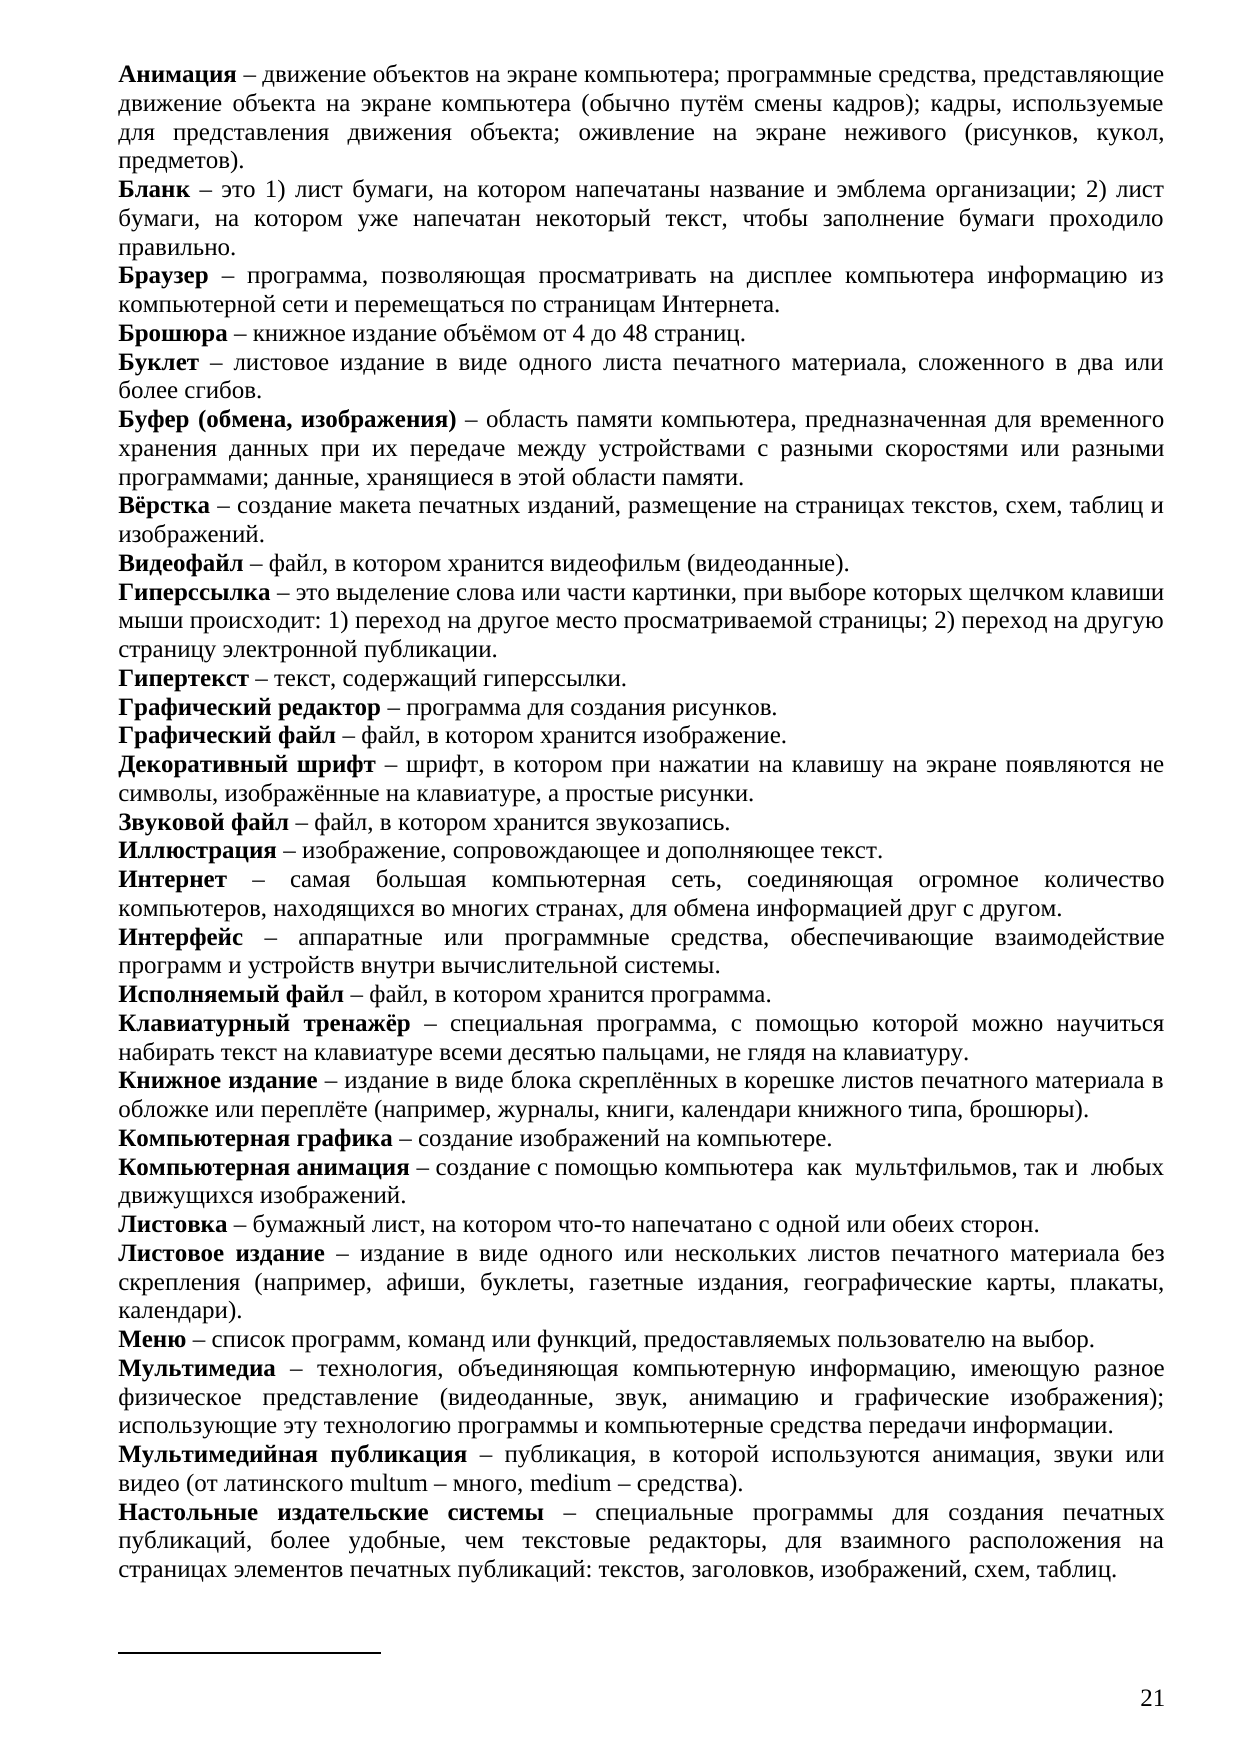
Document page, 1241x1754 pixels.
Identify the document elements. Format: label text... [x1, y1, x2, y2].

text Бланк – это 1) лист бумаги, на котором напечатаны название и эмблема организации; 2) лист бумаги, на котором уже напечатан некоторый текст, чтобы заполнение бумаги проходило правильно. [118, 174, 1165, 260]
text Компьютерная анимация – создание с помощью компьютера как мультфильмов, так и любых движущихся изображений. [118, 1152, 1165, 1209]
text Брошюра – книжное издание объёмом от 4 до 48 страниц. [118, 318, 1165, 347]
text Гиперссылка – это выделение слова или части картинки, при выборе которых щелчком клавиши мыши происходит: 1) переход на другое место просматриваемой страницы; 2) переход на другую страницу электронной публикации. [118, 577, 1165, 663]
text Настольные издательские системы – специальные программы для создания печатных публикаций, более удобные, чем текстовые редакторы, для взаимного расположения на страницах элементов печатных публикаций: текстов, заголовков, изображений, схем, таблиц. [118, 1497, 1165, 1583]
text Гипертекст – текст, содержащий гиперссылки. [118, 663, 1165, 692]
text Листовое издание – издание в виде одного или нескольких листов печатного материала без скрепления (например, афиши, буклеты, газетные издания, географические карты, плакаты, календари). [118, 1238, 1165, 1324]
text Компьютерная графика – создание изображений на компьютере. [118, 1123, 1165, 1152]
text Мультимедиа – технология, объединяющая компьютерную информацию, имеющую разное физическое представление (видеоданные, звук, анимацию и графические изображения); использующие эту технологию программы и компьютерные средства передачи информации. [118, 1353, 1165, 1439]
text Графический файл – файл, в котором хранится изображение. [118, 720, 1165, 749]
text Анимация – движение объектов на экране компьютера; программные средства, представляющие движение объекта на экране компьютера (обычно путём смены кадров); кадры, используемые для представления движения объекта; оживление на экране неживого (рисунков, кукол, предметов). [118, 59, 1165, 174]
text Клавиатурный тренажёр – специальная программа, с помощью которой можно научиться набирать текст на клавиатуре всеми десятью пальцами, не глядя на клавиатуру. [118, 1008, 1165, 1065]
text Звуковой файл – файл, в котором хранится звукозапись. [118, 807, 1165, 835]
text Меню – список программ, команд или функций, предоставляемых пользователю на выбор. [118, 1324, 1165, 1353]
text Книжное издание – издание в виде блока скреплённых в корешке листов печатного материала в обложке или переплёте (например, журналы, книги, календари книжного типа, брошюры). [118, 1065, 1165, 1123]
text Вёрстка – создание макета печатных изданий, размещение на страницах текстов, схем, таблиц и изображений. [118, 490, 1165, 548]
text Графический редактор – программа для создания рисунков. [118, 692, 1165, 720]
text Видеофайл – файл, в котором хранится видеофильм (видеоданные). [118, 548, 1165, 577]
text Декоративный шрифт – шрифт, в котором при нажатии на клавишу на экране появляются не символы, изображённые на клавиатуре, а простые рисунки. [118, 749, 1165, 807]
text Исполняемый файл – файл, в котором хранится программа. [118, 979, 1165, 1008]
text Иллюстрация – изображение, сопровождающее и дополняющее текст. [118, 835, 1165, 864]
text Буфер (обмена, изображения) – область памяти компьютера, предназначенная для временного хранения данных при их передаче между устройствами с разными скоростями или разными программами; данные, хранящиеся в этой области памяти. [118, 404, 1165, 490]
text Буклет – листовое издание в виде одного листа печатного материала, сложенного в два или более сгибов. [118, 347, 1165, 404]
text Мультимедийная публикация – публикация, в которой используются анимация, звуки или видео (от латинского multum – много, medium – средства). [118, 1439, 1165, 1497]
text Браузер – программа, позволяющая просматривать на дисплее компьютера информацию из компьютерной сети и перемещаться по страницам Интернета. [118, 260, 1165, 318]
text Интерфейс – аппаратные или программные средства, обеспечивающие взаимодействие программ и устройств внутри вычислительной системы. [118, 922, 1165, 979]
text Листовка – бумажный лист, на котором что-то напечатано с одной или обеих сторон. [118, 1209, 1165, 1238]
text Интернет – самая большая компьютерная сеть, соединяющая огромное количество компьютеров, находящихся во многих странах, для обмена информацией друг с другом. [118, 864, 1165, 922]
